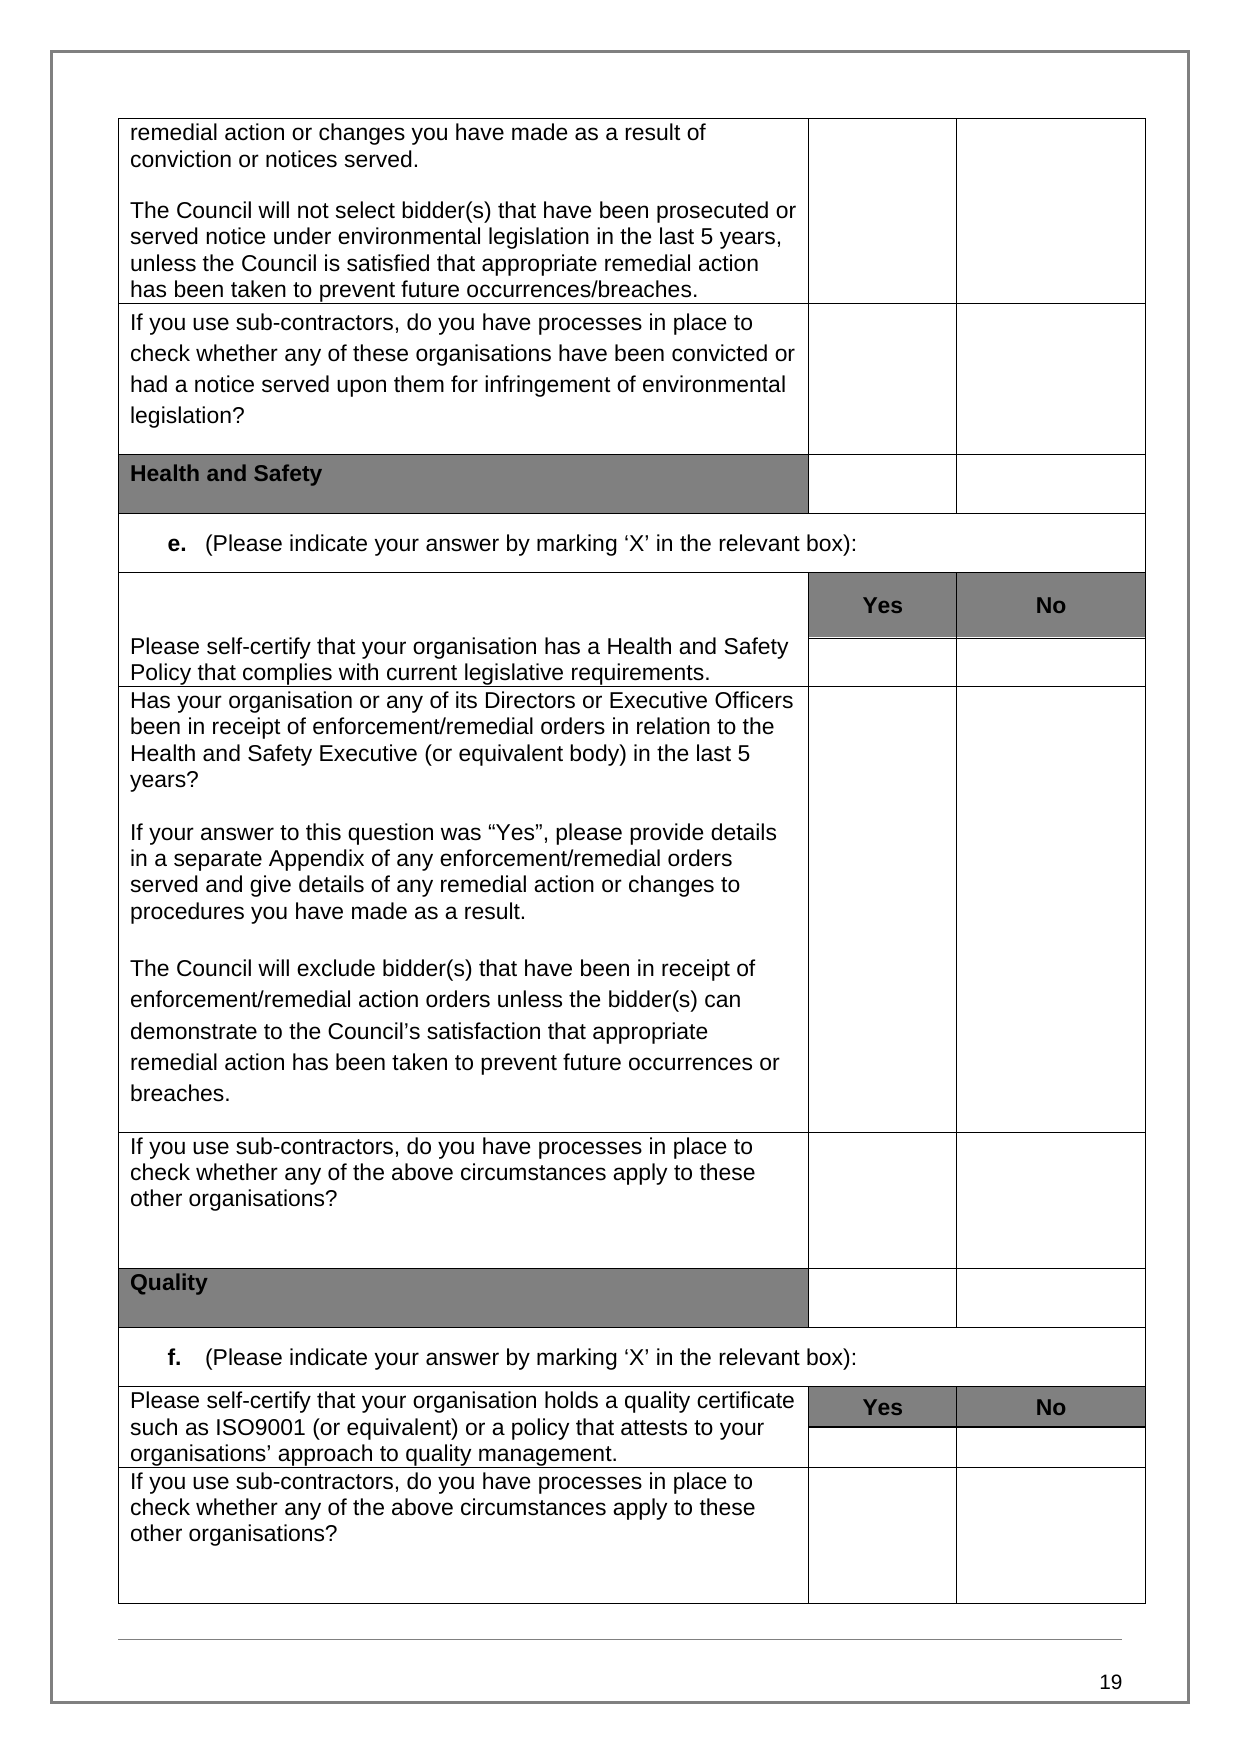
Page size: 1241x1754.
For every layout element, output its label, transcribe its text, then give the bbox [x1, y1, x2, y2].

table_cell No [957, 573, 1145, 637]
table_cell Has your organisation or any of its Directors or Executive Officers been in receipt of enforcement/remedial orders in relation to the Health and Safety Executive (or equivalent body) in the last 5 years? If your answer to this question was “Yes”, please provide details in a separate Appendix of any enforcement/remedial orders served and give details of any remedial action or changes to procedures you have made as a result. The Council will exclude bidder(s) that have been in receipt of enforcement/remedial action orders unless the bidder(s) can demonstrate to the Council’s satisfaction that appropriate remedial action has been taken to prevent future occurrences or breaches. [119, 687, 808, 1132]
table_cell [809, 639, 956, 686]
table_cell Quality [119, 1269, 808, 1327]
table_cell [809, 119, 956, 303]
table_cell [809, 455, 956, 513]
table_cell [809, 1133, 956, 1268]
table_cell [957, 455, 1145, 513]
table_cell [809, 687, 956, 1132]
table_cell [957, 687, 1145, 1132]
table_cell If you use sub-contractors, do you have processes in place to check whether any of the above circumstances apply to these other organisations? [119, 1468, 808, 1603]
table_cell If you use sub-contractors, do you have processes in place to check whether any of these organisations have been convicted or had a notice served upon them for infringement of environmental legislation? [119, 304, 808, 454]
table_cell No [957, 1387, 1145, 1426]
table_cell Please self-certify that your organisation holds a quality certificate such as ISO9001 (or equivalent) or a policy that attests to your organisations’ approach to quality management. [119, 1387, 808, 1467]
table_cell [809, 1269, 956, 1327]
table_cell [809, 1468, 956, 1603]
table_cell [957, 639, 1145, 686]
table_cell Please self-certify that your organisation has a Health and Safety Policy that complies with current legislative requirements. [119, 573, 808, 686]
table_cell [809, 304, 956, 454]
table_cell [957, 1428, 1145, 1467]
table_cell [119, 119, 808, 303]
table_cell (Please indicate your answer by marking ‘X’ in the relevant box): [119, 514, 1145, 572]
table_cell [957, 304, 1145, 454]
table_cell [809, 1428, 956, 1467]
table_cell [957, 1468, 1145, 1603]
table_cell [957, 1133, 1145, 1268]
table_cell Yes [809, 1387, 956, 1426]
table_cell [957, 1269, 1145, 1327]
table_cell Health and Safety [119, 455, 808, 513]
table_cell (Please indicate your answer by marking ‘X’ in the relevant box): [119, 1328, 1145, 1386]
table_cell [957, 119, 1145, 303]
table_cell If you use sub-contractors, do you have processes in place to check whether any of the above circumstances apply to these other organisations? [119, 1133, 808, 1268]
table_cell Yes [809, 573, 956, 637]
